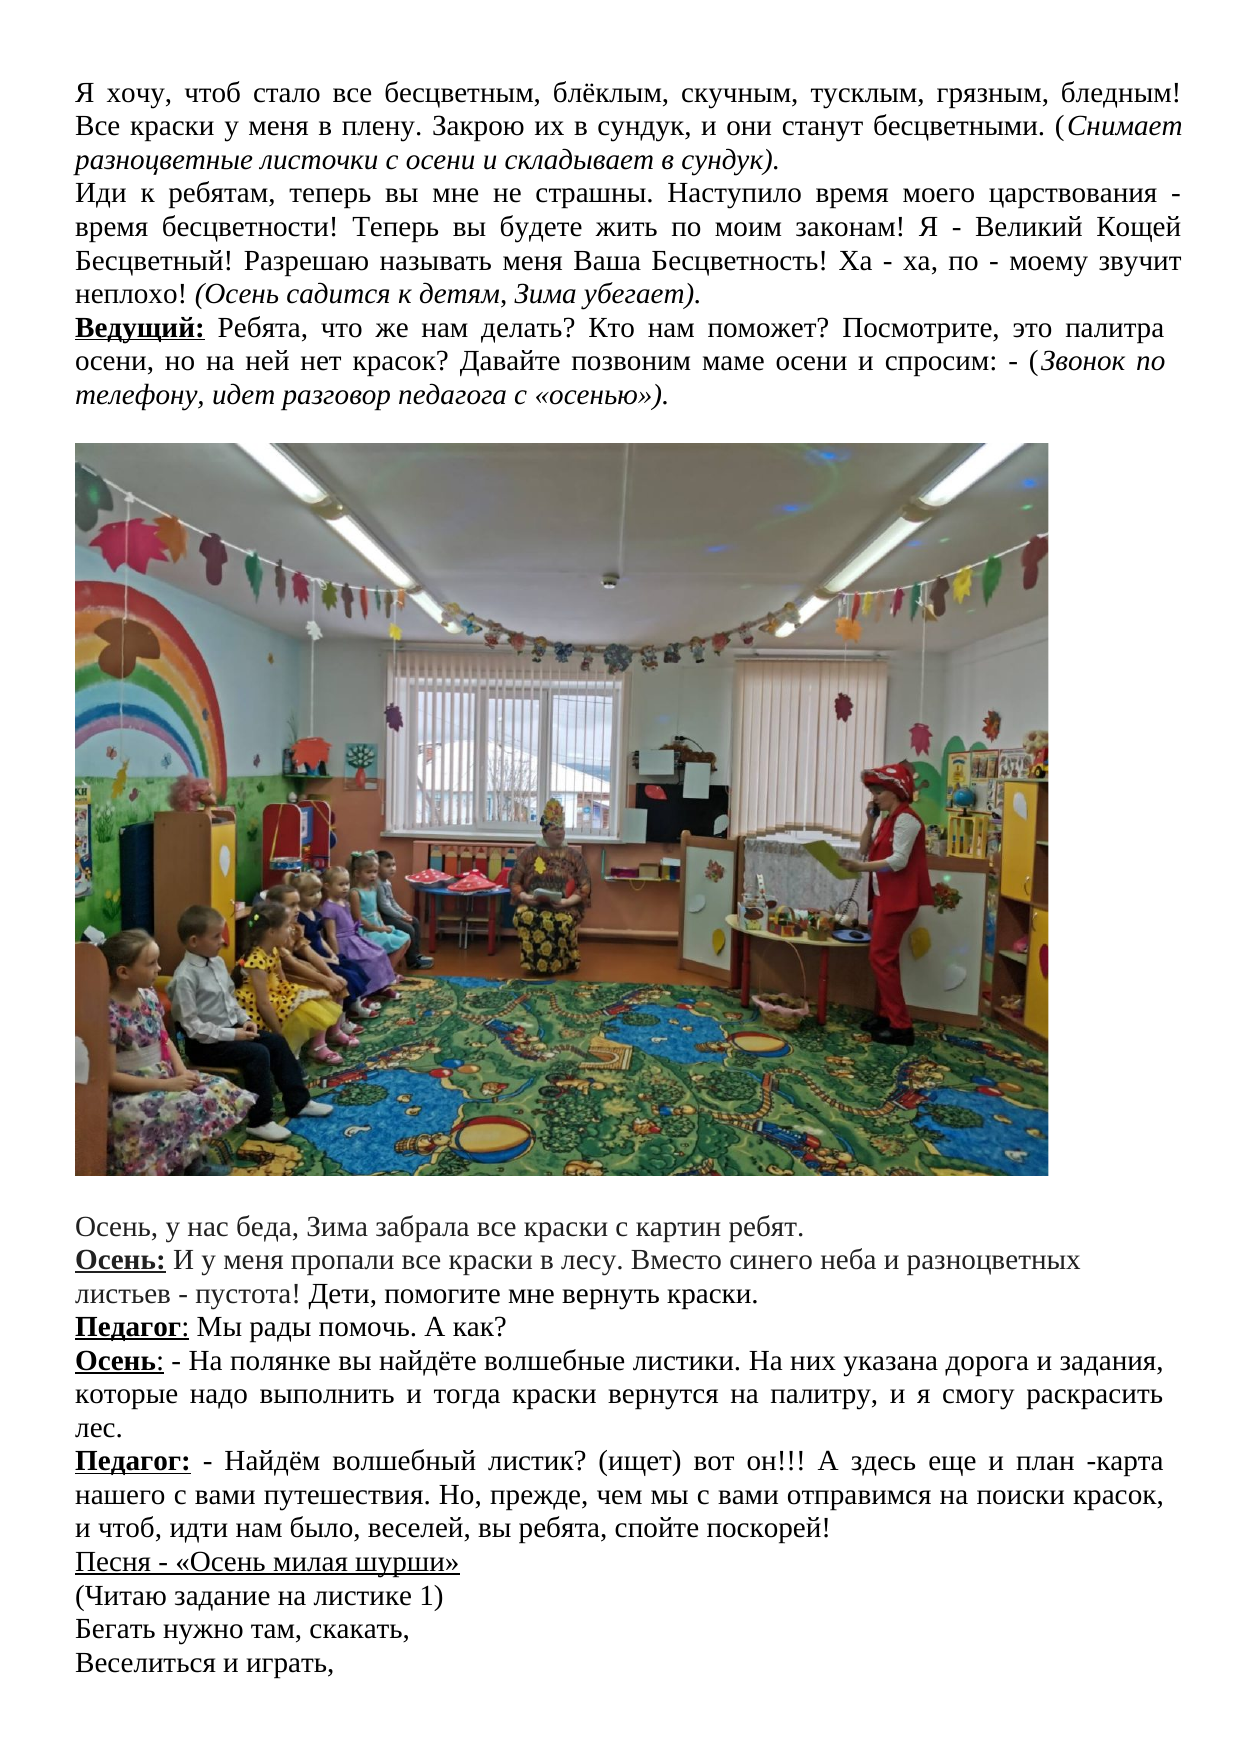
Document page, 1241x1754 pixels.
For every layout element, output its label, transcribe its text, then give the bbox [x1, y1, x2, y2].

text Песня - «Осень милая шурши» [75, 1544, 1165, 1578]
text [75, 1578, 1165, 1678]
text Иди к ребятам, теперь вы мне не страшны. Наступило время моего царствования - время бесцветности! Теперь вы будете жить по моим законам! Я - Великий Кощей Бесцветный! Разрешаю называть меня Ваша Бесцветность! Ха - ха, по - моему звучит неплохо! (Осень садится к детям, Зима убегает). [75, 176, 1182, 310]
text Осень, у нас беда, Зима забрала все краски с картин ребят. Осень: И у меня пропали все краски в лесу. Вместо синего неба и разноцветных листьев - пустота! Дети, помогите мне вернуть краски. [75, 1209, 1165, 1309]
text Педагог: Мы рады помочь. А как? [75, 1309, 1165, 1343]
text Ведущий: Ребята, что же нам делать? Кто нам поможет? Посмотрите, это палитра осени, но на ней нет красок? Давайте позвоним маме осени и спросим: - (Звонок по телефону, идет разговор педагога с «осенью»). [75, 310, 1165, 410]
picture [75, 443, 1049, 1176]
text Осень: - На полянке вы найдёте волшебные листики. На них указана дорога и задания, которые надо выполнить и тогда краски вернутся на палитру, и я смогу раскрасить лес. [75, 1343, 1165, 1443]
text Педагог: - Найдём волшебный листик? (ищет) вот он!!! А здесь еще и план -карта нашего с вами путешествия. Но, прежде, чем мы с вами отправимся на поиски красок, и чтоб, идти нам было, веселей, вы ребята, спойте поскорей! [75, 1443, 1165, 1544]
text Я хочу, чтоб стало все бесцветным, блёклым, скучным, тусклым, грязным, бледным! Все краски у меня в плену. Закрою их в сундук, и они станут бесцветными. (Снимает разноцветные листочки с осени и складывает в сундук). [75, 75, 1182, 176]
